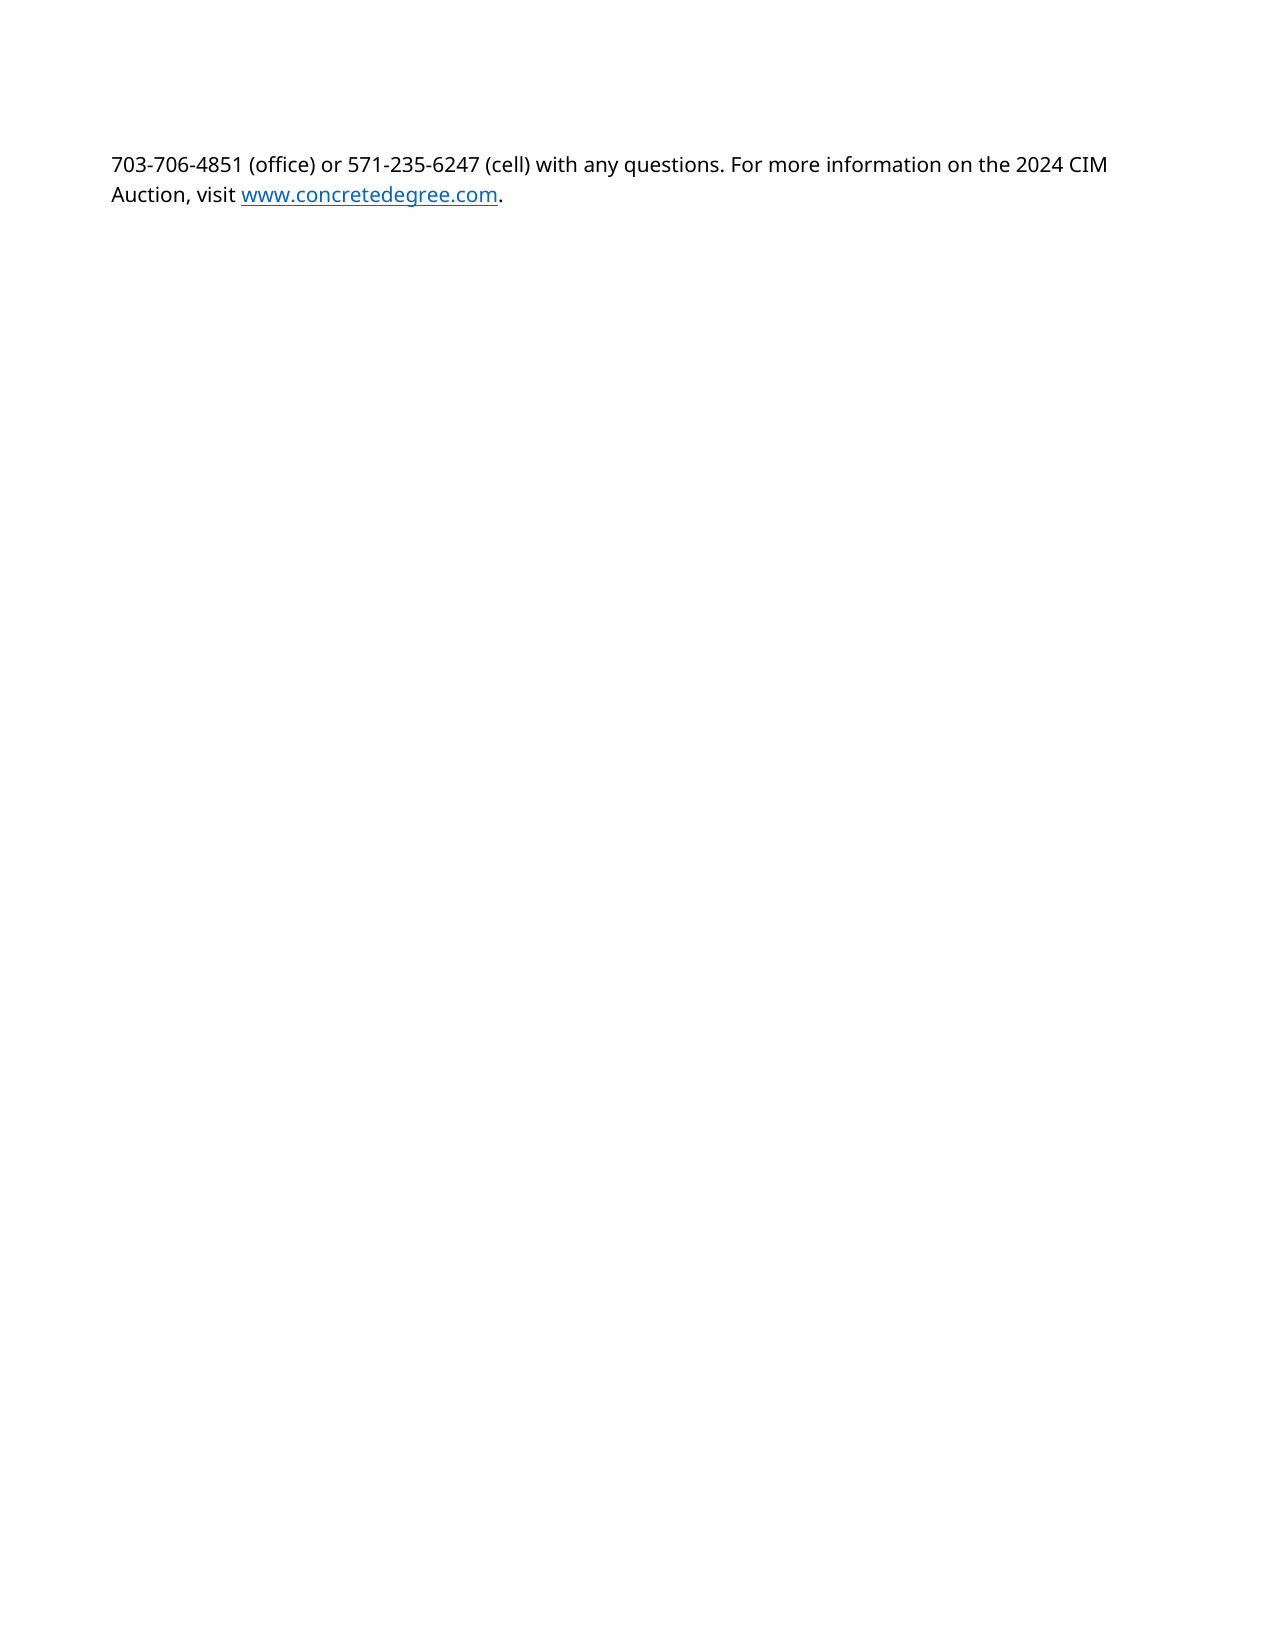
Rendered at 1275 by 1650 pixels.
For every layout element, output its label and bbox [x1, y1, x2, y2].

text [111, 150, 1170, 209]
